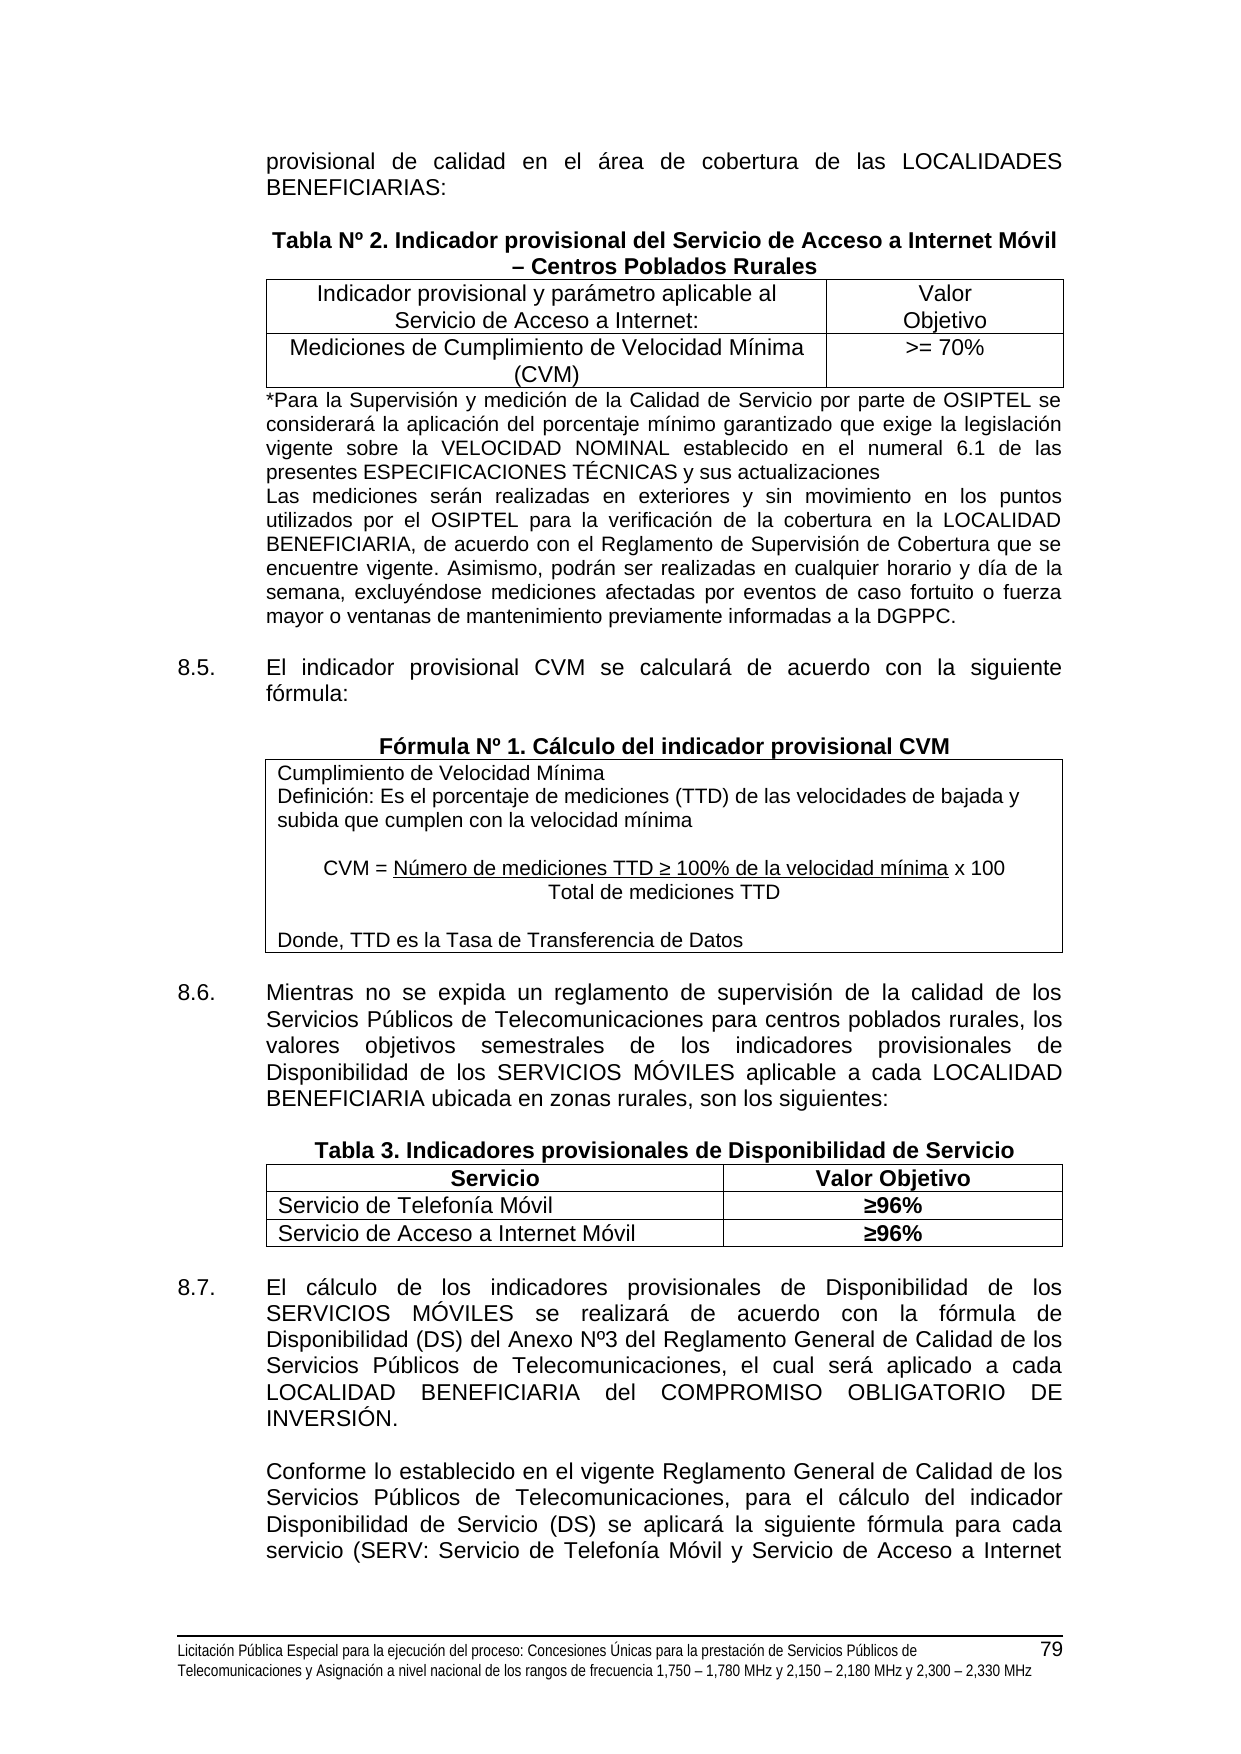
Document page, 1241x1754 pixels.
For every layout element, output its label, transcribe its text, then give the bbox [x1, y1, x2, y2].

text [266, 1458, 1063, 1563]
text Las mediciones serán realizadas en exteriores y sin movimiento en los puntos utilizados por el OSIPTEL para la verificación de la cobertura en la LOCALIDAD BENEFICIARIA, de acuerdo con el Reglamento de Supervisión de Cobertura que se encuentre vigente. Asimismo, podrán ser realizadas en cualquier horario y día de la semana, excluyéndose mediciones afectadas por eventos de caso fortuito o fuerza mayor o ventanas de mantenimiento previamente informadas a la DGPPC. [266, 484, 1063, 627]
table_cell ≥96% [724, 1220, 1062, 1246]
text 8.7. El cálculo de los indicadores provisionales de Disponibilidad de los SERVICIOS MÓVILES se realizará de acuerdo con la fórmula de Disponibilidad (DS) del Anexo Nº3 del Reglamento General de Calidad de los Servicios Públicos de Telecomunicaciones, el cual será aplicado a cada LOCALIDAD BENEFICIARIA del COMPROMISO OBLIGATORIO DE INVERSIÓN. [177, 1273, 1063, 1432]
text 8.6. Mientras no se expida un reglamento de supervisión de la calidad de los Servicios Públicos de Telecomunicaciones para centros poblados rurales, los valores objetivos semestrales de los indicadores provisionales de Disponibilidad de los SERVICIOS MÓVILES aplicable a cada LOCALIDAD BENEFICIARIA ubicada en zonas rurales, son los siguientes: [177, 979, 1063, 1111]
table_header Cumplimiento de Velocidad Mínima Definición: Es el porcentaje de mediciones (TTD) de las velocidades de bajada y subida que cumplen con la velocidad mínima CVM = Número de mediciones TTD ≥ 100% de la velocidad mínima x 100 Total de mediciones TTD Donde, TTD es la Tasa de Transferencia de Datos [266, 760, 1062, 952]
table_cell Servicio de Telefonía Móvil [267, 1192, 723, 1219]
table_cell Servicio de Acceso a Internet Móvil [267, 1220, 723, 1246]
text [177, 148, 1063, 200]
text Tabla 3. Indicadores provisionales de Disponibilidad de Servicio [266, 1137, 1063, 1164]
table_header Servicio [267, 1165, 723, 1191]
table_cell >= 70% [827, 334, 1063, 387]
text Tabla Nº 2. Indicador provisional del Servicio de Acceso a Internet Móvil – Centros Poblados Rurales [266, 227, 1063, 279]
table_cell ≥96% [724, 1192, 1062, 1219]
text Fórmula Nº 1. Cálculo del indicador provisional CVM [266, 733, 1063, 759]
table_header Valor Objetivo [724, 1165, 1062, 1191]
text *Para la Supervisión y medición de la Calidad de Servicio por parte de OSIPTEL se considerará la aplicación del porcentaje mínimo garantizado que exige la legislación vigente sobre la VELOCIDAD NOMINAL establecido en el numeral 6.1 de las presentes ESPECIFICACIONES TÉCNICAS y sus actualizaciones [266, 388, 1063, 484]
table_header Indicador provisional y parámetro aplicable al Servicio de Acceso a Internet: [267, 280, 826, 333]
table_header Valor Objetivo [827, 280, 1063, 333]
text 8.5. El indicador provisional CVM se calculará de acuerdo con la siguiente fórmula: [177, 654, 1063, 707]
table_cell Mediciones de Cumplimiento de Velocidad Mínima (CVM) [267, 334, 826, 387]
